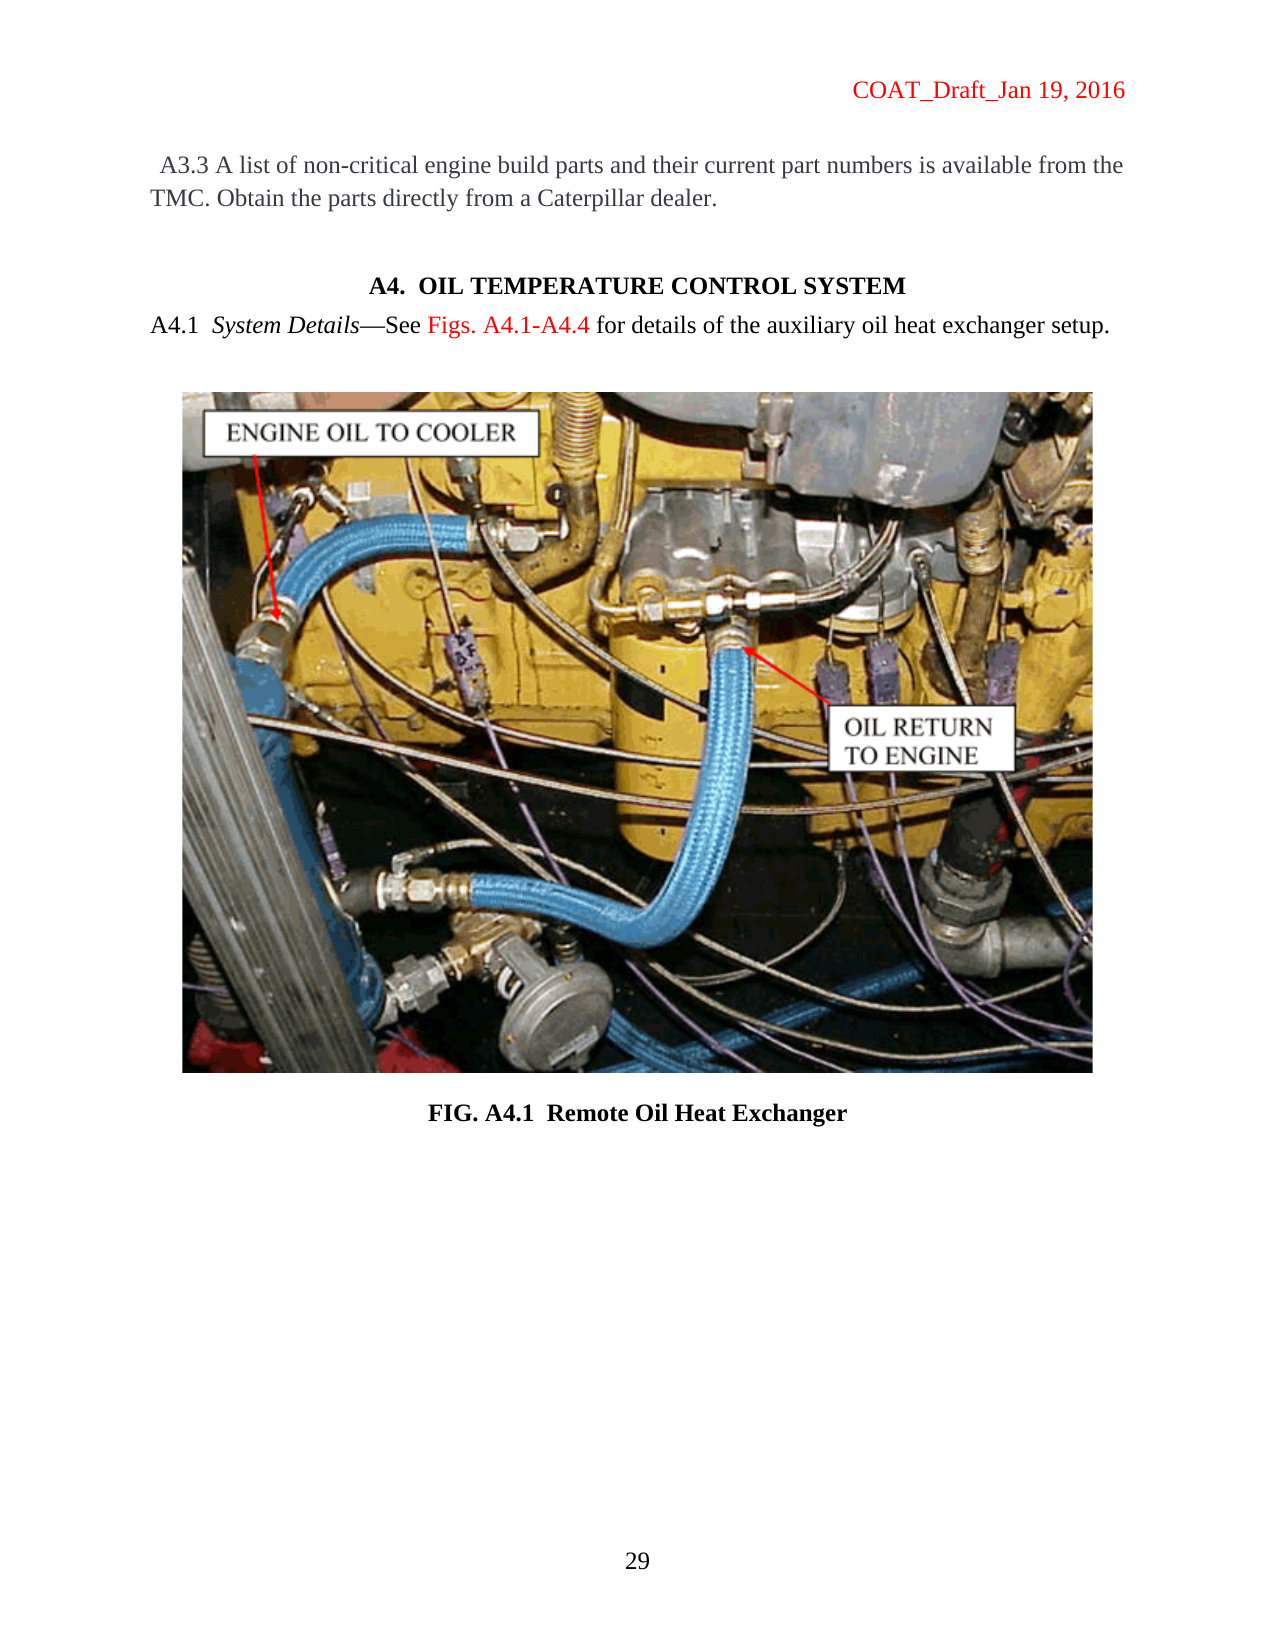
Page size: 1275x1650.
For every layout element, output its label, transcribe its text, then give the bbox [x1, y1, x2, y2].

title FIG. A4.1 Remote Oil Heat Exchanger [150, 1098, 1125, 1127]
picture [182, 392, 1093, 1073]
text A4.1 System Details—See Figs. A4.1-A4.4 for details of the auxiliary oil heat exchanger setup. [150, 311, 1125, 339]
text A3.3 A list of non-critical engine build parts and their current part numbers is available from the TMC. Obtain the parts directly from a Caterpillar dealer. [150, 150, 1125, 212]
text A4. OIL TEMPERATURE CONTROL SYSTEM [150, 271, 1125, 300]
